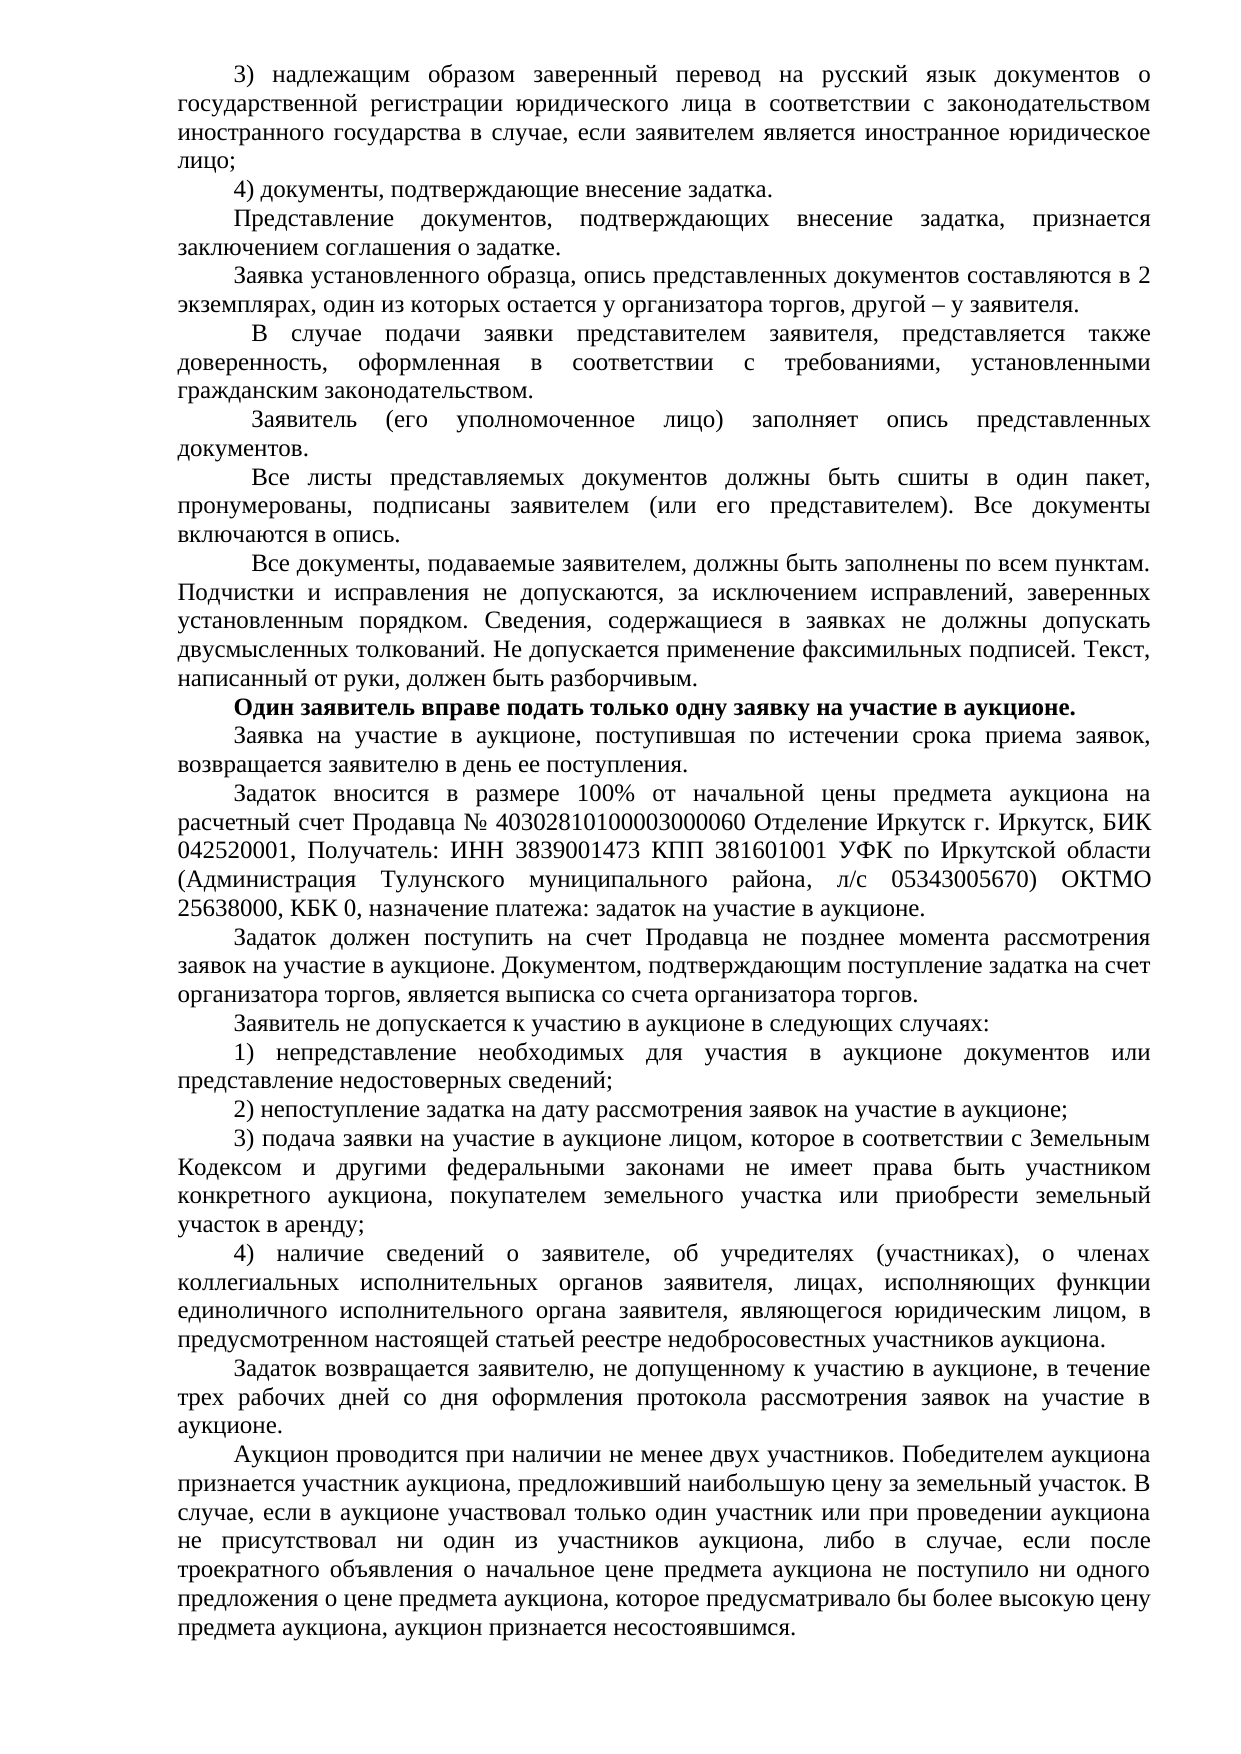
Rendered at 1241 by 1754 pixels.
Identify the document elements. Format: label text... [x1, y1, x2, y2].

text 1) непредставление необходимых для участия в аукционе документов или представление недостоверных сведений; [177, 1037, 1152, 1094]
text Задаток вносится в размере 100% от начальной цены предмета аукциона на расчетный счет Продавца № 40302810100003000060 Отделение Иркутск г. Иркутск, БИК 042520001, Получатель: ИНН 3839001473 КПП 381601001 УФК по Иркутской области (Администрация Тулунского муниципального района, л/с 05343005670) ОКТМО 25638000, КБК 0, назначение платежа: задаток на участие в аукционе. [177, 778, 1152, 922]
text Один заявитель вправе подать только одну заявку на участие в аукционе. [177, 692, 1152, 720]
text 3) подача заявки на участие в аукционе лицом, которое в соответствии с Земельным Кодексом и другими федеральными законами не имеет права быть участником конкретного аукциона, покупателем земельного участка или приобрести земельный участок в аренду; [177, 1123, 1152, 1238]
text 2) непоступление задатка на дату рассмотрения заявок на участие в аукционе; [177, 1094, 1152, 1123]
text Заявка установленного образца, опись представленных документов составляются в 2 экземплярах, один из которых остается у организатора торгов, другой – у заявителя. [177, 260, 1152, 318]
text 4) наличие сведений о заявителе, об учредителях (участниках), о членах коллегиальных исполнительных органов заявителя, лицах, исполняющих функции единоличного исполнительного органа заявителя, являющегося юридическим лицом, в предусмотренном настоящей статьей реестре недобросовестных участников аукциона. [177, 1238, 1152, 1353]
text Заявитель (его уполномоченное лицо) заполняет опись представленных документов. [177, 404, 1152, 462]
text Все документы, подаваемые заявителем, должны быть заполнены по всем пунктам. Подчистки и исправления не допускаются, за исключением исправлений, заверенных установленным порядком. Сведения, содержащиеся в заявках не должны допускать двусмысленных толкований. Не допускается применение факсимильных подписей. Текст, написанный от руки, должен быть разборчивым. [177, 548, 1152, 692]
text Представление документов, подтверждающих внесение задатка, признается заключением соглашения о задатке. [177, 203, 1152, 260]
text Задаток возвращается заявителю, не допущенному к участию в аукционе, в течение трех рабочих дней со дня оформления протокола рассмотрения заявок на участие в аукционе. [177, 1353, 1152, 1439]
text 4) документы, подтверждающие внесение задатка. [177, 174, 1152, 203]
text 3) надлежащим образом заверенный перевод на русский язык документов о государственной регистрации юридического лица в соответствии с законодательством иностранного государства в случае, если заявителем является иностранное юридическое лицо; [177, 59, 1152, 174]
text Аукцион проводится при наличии не менее двух участников. Победителем аукциона признается участник аукциона, предложивший наибольшую цену за земельный участок. В случае, если в аукционе участвовал только один участник или при проведении аукциона не присутствовал ни один из участников аукциона, либо в случае, если после троекратного объявления о начальное цене предмета аукциона не поступило ни одного предложения о цене предмета аукциона, которое предусматривало бы более высокую цену предмета аукциона, аукцион признается несостоявшимся. [177, 1439, 1152, 1640]
text В случае подачи заявки представителем заявителя, представляется также доверенность, оформленная в соответствии с требованиями, установленными гражданским законодательством. [177, 318, 1152, 404]
text Заявка на участие в аукционе, поступившая по истечении срока приема заявок, возвращается заявителю в день ее поступления. [177, 720, 1152, 778]
text Заявитель не допускается к участию в аукционе в следующих случаях: [177, 1008, 1152, 1037]
text Все листы представляемых документов должны быть сшиты в один пакет, пронумерованы, подписаны заявителем (или его представителем). Все документы включаются в опись. [177, 462, 1152, 548]
text Задаток должен поступить на счет Продавца не позднее момента рассмотрения заявок на участие в аукционе. Документом, подтверждающим поступление задатка на счет организатора торгов, является выписка со счета организатора торгов. [177, 922, 1152, 1008]
